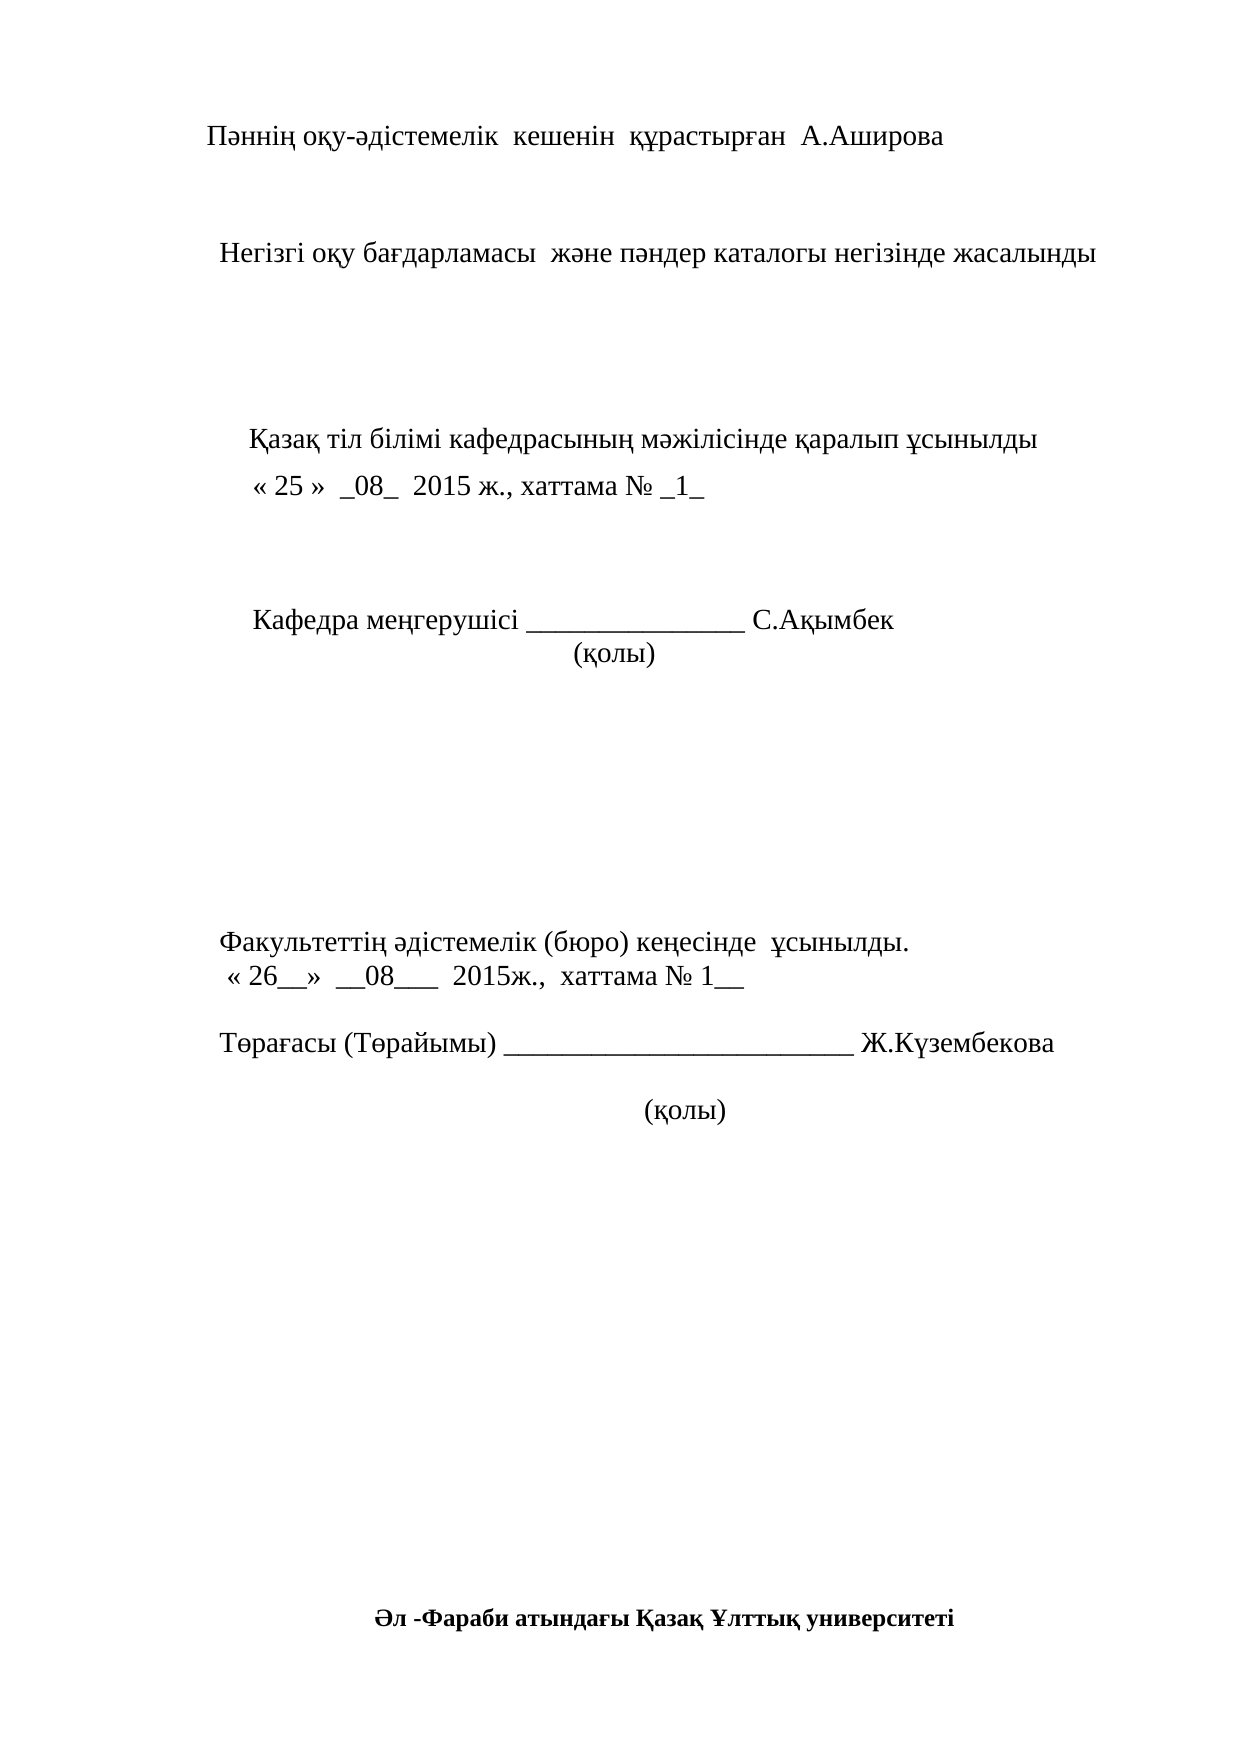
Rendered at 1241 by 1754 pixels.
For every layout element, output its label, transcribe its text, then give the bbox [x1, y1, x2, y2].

text « 25 » _08_ 2015 ж., хаттама № _1_ [177, 468, 1152, 501]
text Кафедра меңгерушісі _______________ С.Ақымбек [177, 602, 1152, 635]
text (қолы) [177, 1092, 1152, 1126]
text Негізгі оқу бағдарламасы және пәндер каталогы негізінде жасалынды [177, 235, 1152, 268]
text Әл -Фараби атындағы Қазақ Ұлттық университеті [177, 1603, 1152, 1632]
text Қазақ тіл білімі кафедрасының мәжілісінде қаралып ұсынылды [207, 422, 1152, 455]
text Төрағасы (Төрайымы) ________________________ Ж.Күзембекова [177, 1025, 1152, 1059]
subtitle Факультеттің әдістемелік (бюро) кеңесінде ұсынылды. [177, 924, 1152, 958]
subtitle « 26__» __08___ 2015ж., хаттама № 1__ [177, 958, 1152, 992]
text (қолы) [177, 635, 1152, 669]
text Пәннің оқу-әдістемелік кешенін құрастырған А.Аширова [177, 118, 1152, 152]
